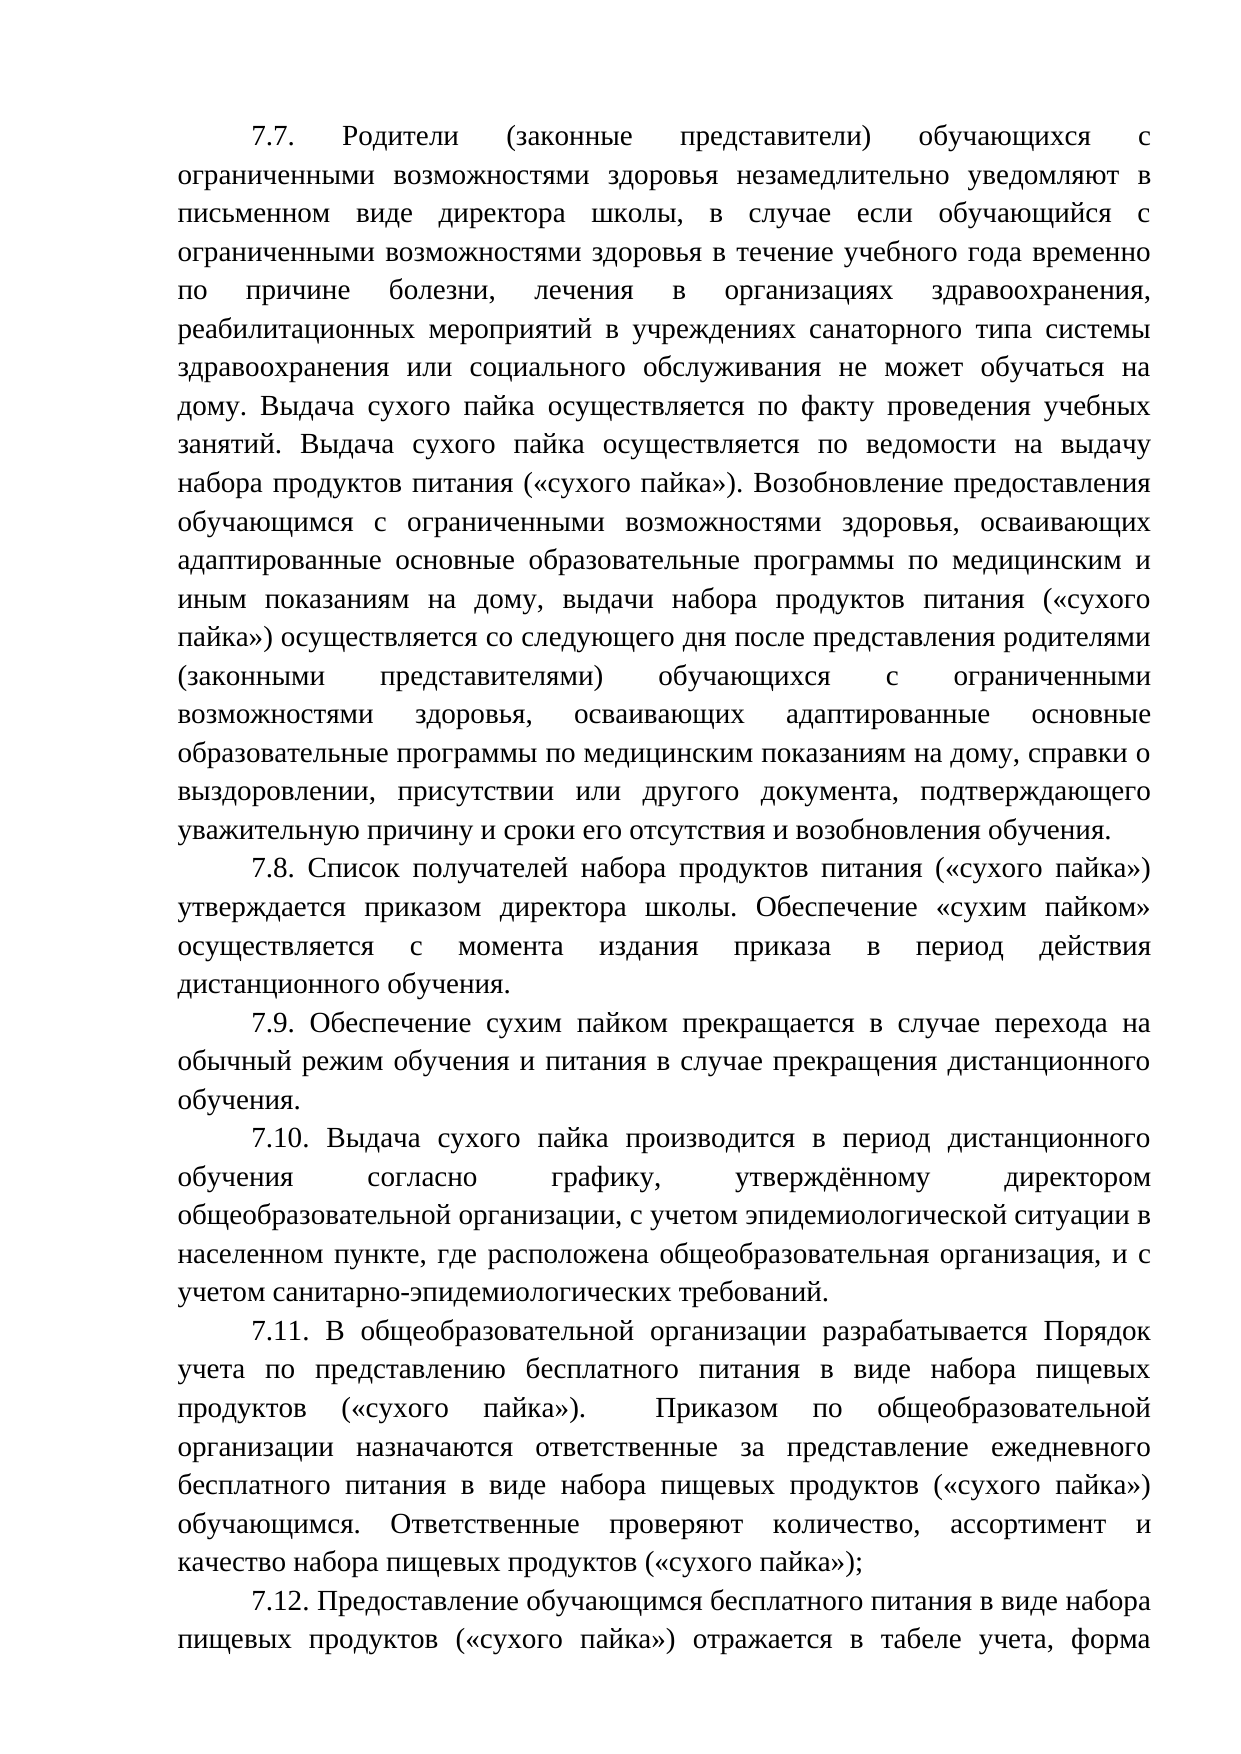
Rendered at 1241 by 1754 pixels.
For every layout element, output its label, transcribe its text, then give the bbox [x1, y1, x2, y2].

text 7.7. Родители (законные представители) обучающихся с ограниченными возможностями здоровья незамедлительно уведомляют в письменном виде директора школы, в случае если обучающийся с ограниченными возможностями здоровья в течение учебного года временно по причине болезни, лечения в организациях здравоохранения, реабилитационных мероприятий в учреждениях санаторного типа системы здравоохранения или социального обслуживания не может обучаться на дому. Выдача сухого пайка осуществляется по факту проведения учебных занятий. Выдача сухого пайка осуществляется по ведомости на выдачу набора продуктов питания («сухого пайка»). Возобновление предоставления обучающимся с ограниченными возможностями здоровья, осваивающих адаптированные основные образовательные программы по медицинским и иным показаниям на дому, выдачи набора продуктов питания («сухого пайка») осуществляется со следующего дня после представления родителями (законными представителями) обучающихся с ограниченными возможностями здоровья, осваивающих адаптированные основные образовательные программы по медицинским показаниям на дому, справки о выздоровлении, присутствии или другого документа, подтверждающего уважительную причину и сроки его отсутствия и возобновления обучения. [177, 118, 1152, 846]
text 7.9. Обеспечение сухим пайком прекращается в случае перехода на обычный режим обучения и питания в случае прекращения дистанционного обучения. [177, 1005, 1152, 1115]
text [177, 1583, 1152, 1655]
text 7.10. Выдача сухого пайка производится в период дистанционного обучения согласно графику, утверждённому директором общеобразовательной организации, с учетом эпидемиологической ситуации в населенном пункте, где расположена общеобразовательная организация, и с учетом санитарно-эпидемиологических требований. [177, 1120, 1152, 1308]
text 7.8. Список получателей набора продуктов питания («сухого пайка») утверждается приказом директора школы. Обеспечение «сухим пайком» осуществляется с момента издания приказа в период действия дистанционного обучения. [177, 851, 1152, 1000]
text 7.11. В общеобразовательной организации разрабатывается Порядок учета по представлению бесплатного питания в виде набора пищевых продуктов («сухого пайка»). Приказом по общеобразовательной организации назначаются ответственные за представление ежедневного бесплатного питания в виде набора пищевых продуктов («сухого пайка») обучающимся. Ответственные проверяют количество, ассортимент и качество набора пищевых продуктов («сухого пайка»); [177, 1313, 1152, 1578]
